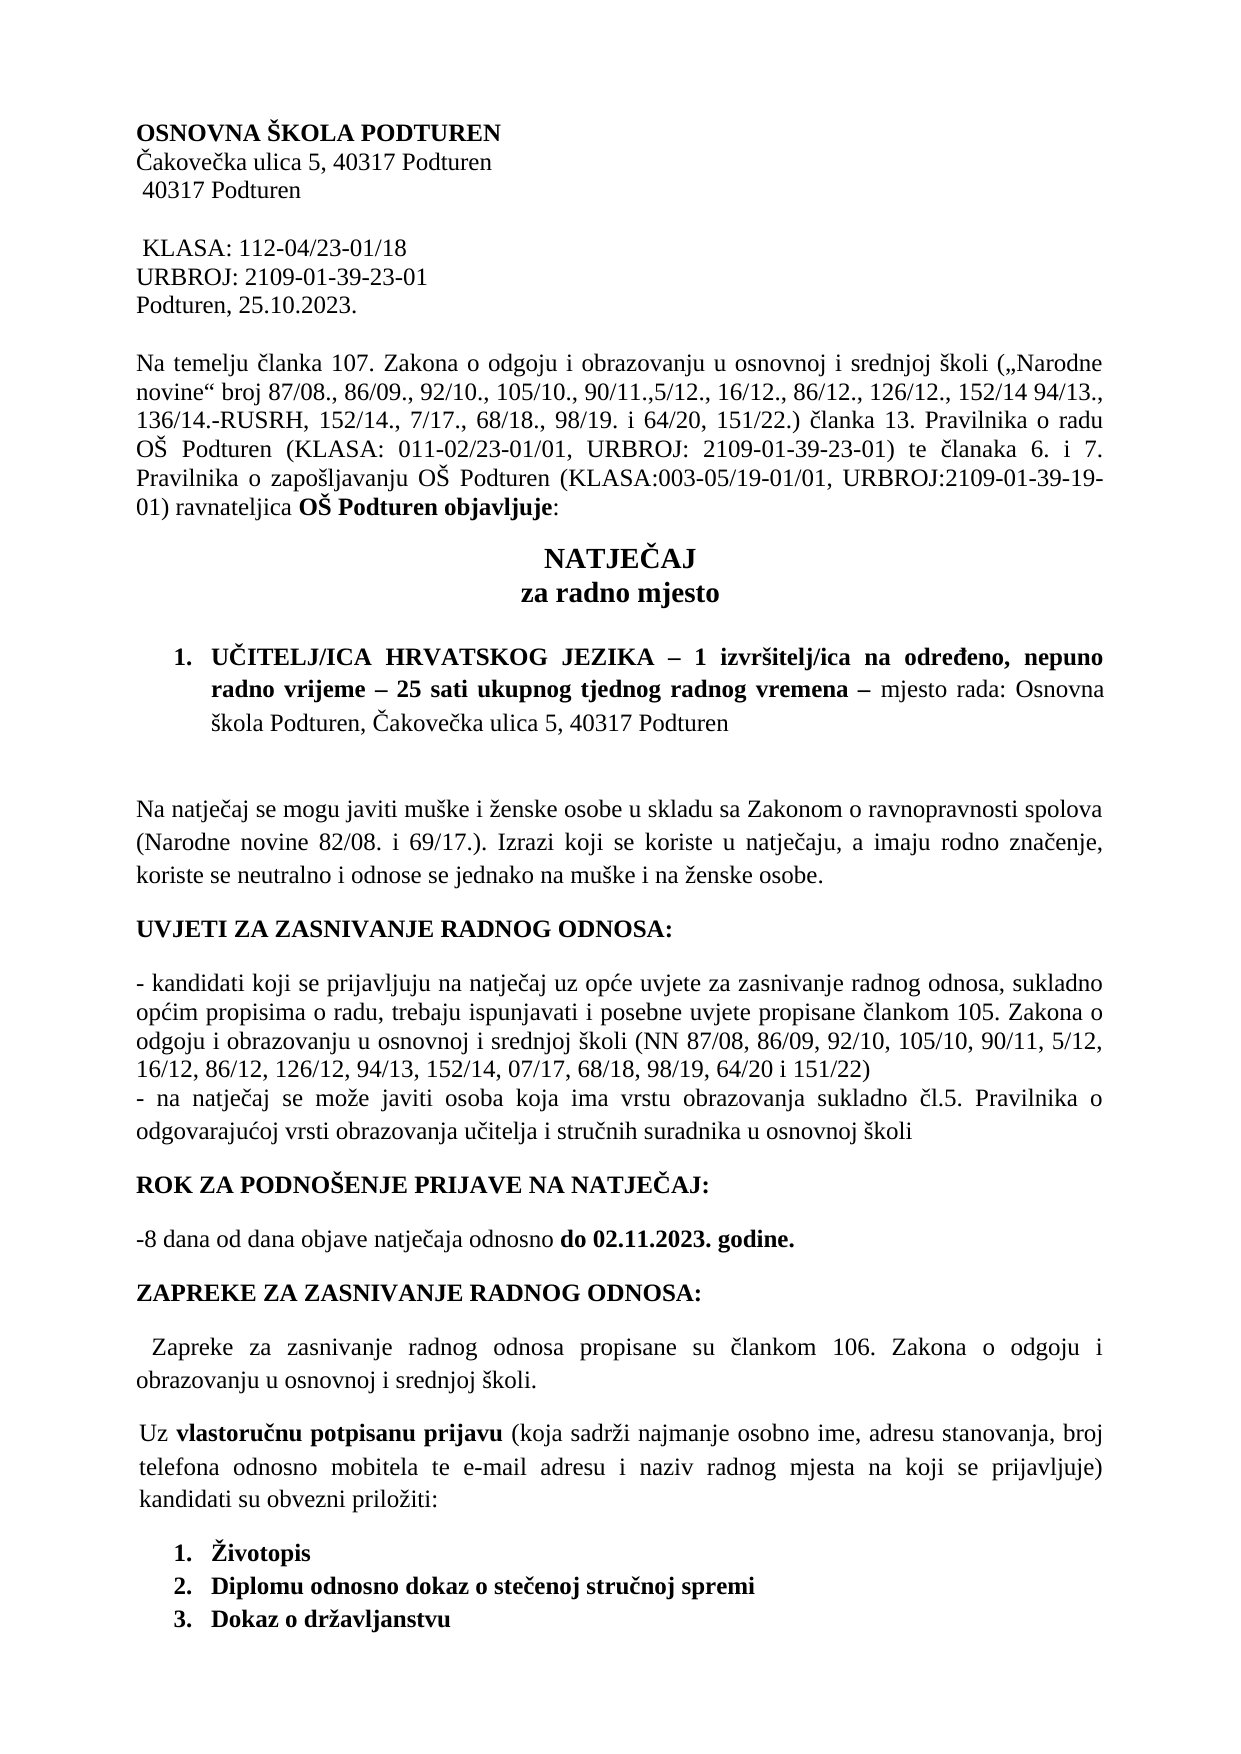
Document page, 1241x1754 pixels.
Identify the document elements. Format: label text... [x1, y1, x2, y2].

text Podturen, 25.10.2023. [136, 291, 1104, 319]
text - kandidati koji se prijavljuju na natječaj uz opće uvjete za zasnivanje radnog odnosa, sukladno općim propisima o radu, trebaju ispunjavati i posebne uvjete propisane člankom 105. Zakona o odgoju i obrazovanju u osnovnoj i srednjoj školi (NN 87/08, 86/09, 92/10, 105/10, 90/11, 5/12, 16/12, 86/12, 126/12, 94/13, 152/14, 07/17, 68/18, 98/19, 64/20 i 151/22) [136, 968, 1104, 1083]
text Uz vlastoručnu potpisanu prijavu (koja sadrži najmanje osobno ime, adresu stanovanja, broj telefona odnosno mobitela te e-mail adresu i naziv radnog mjesta na koji se prijavljuje) kandidati su obvezni priložiti: [139, 1418, 1104, 1513]
text OSNOVNA ŠKOLA PODTUREN [136, 118, 1104, 147]
text Na temelju članka 107. Zakona o odgoju i obrazovanju u osnovnoj i srednjoj školi („Narodne novine“ broj 87/08., 86/09., 92/10., 105/10., 90/11.,5/12., 16/12., 86/12., 126/12., 152/14 94/13., 136/14.-RUSRH, 152/14., 7/17., 68/18., 98/19. i 64/20, 151/22.) članka 13. Pravilnika o radu OŠ Podturen (KLASA: 011-02/23-01/01, URBROJ: 2109-01-39-23-01) te članaka 6. i 7. Pravilnika o zapošljavanju OŠ Podturen (KLASA:003-05/19-01/01, URBROJ:2109-01-39-19-01) ravnateljica OŠ Podturen objavljuje: [136, 348, 1104, 521]
text Na natječaj se mogu javiti muške i ženske osobe u skladu sa Zakonom o ravnopravnosti spolova (Narodne novine 82/08. i 69/17.). Izrazi koji se koriste u natječaju, a imaju rodno značenje, koriste se neutralno i odnose se jednako na muške i na ženske osobe. [136, 794, 1104, 889]
text -8 dana od dana objave natječaja odnosno do 02.11.2023. godine. [136, 1224, 1104, 1253]
text ROK ZA PODNOŠENJE PRIJAVE NA NATJEČAJ: [136, 1170, 1104, 1199]
text UVJETI ZA ZASNIVANJE RADNOG ODNOSA: [136, 914, 1104, 943]
text Zapreke za zasnivanje radnog odnosa propisane su člankom 106. Zakona o odgoju i obrazovanju u osnovnoj i srednjoj školi. [136, 1332, 1104, 1393]
text KLASA: 112-04/23-01/18 [136, 233, 1104, 262]
text za radno mjesto [136, 575, 1104, 608]
text URBROJ: 2109-01-39-23-01 [136, 262, 1104, 291]
text ZAPREKE ZA ZASNIVANJE RADNOG ODNOSA: [136, 1278, 1104, 1307]
list Dokaz o državljanstvu [173, 1604, 1104, 1633]
list Diplomu odnosno dokaz o stečenoj stručnoj spremi [173, 1571, 1104, 1600]
list Životopis [173, 1538, 1104, 1567]
text - na natječaj se može javiti osoba koja ima vrstu obrazovanja sukladno čl.5. Pravilnika o odgovarajućoj vrsti obrazovanja učitelja i stručnih suradnika u osnovnoj školi [136, 1083, 1104, 1145]
list UČITELJ/ICA HRVATSKOG JEZIKA – 1 izvršitelj/ica na određeno, nepuno radno vrijeme – 25 sati ukupnog tjednog radnog vremena – mjesto rada: Osnovna škola Podturen, Čakovečka ulica 5, 40317 Podturen [173, 642, 1104, 736]
text Čakovečka ulica 5, 40317 Podturen [136, 147, 1104, 176]
text NATJEČAJ [136, 541, 1104, 575]
text 40317 Podturen [136, 176, 1104, 204]
